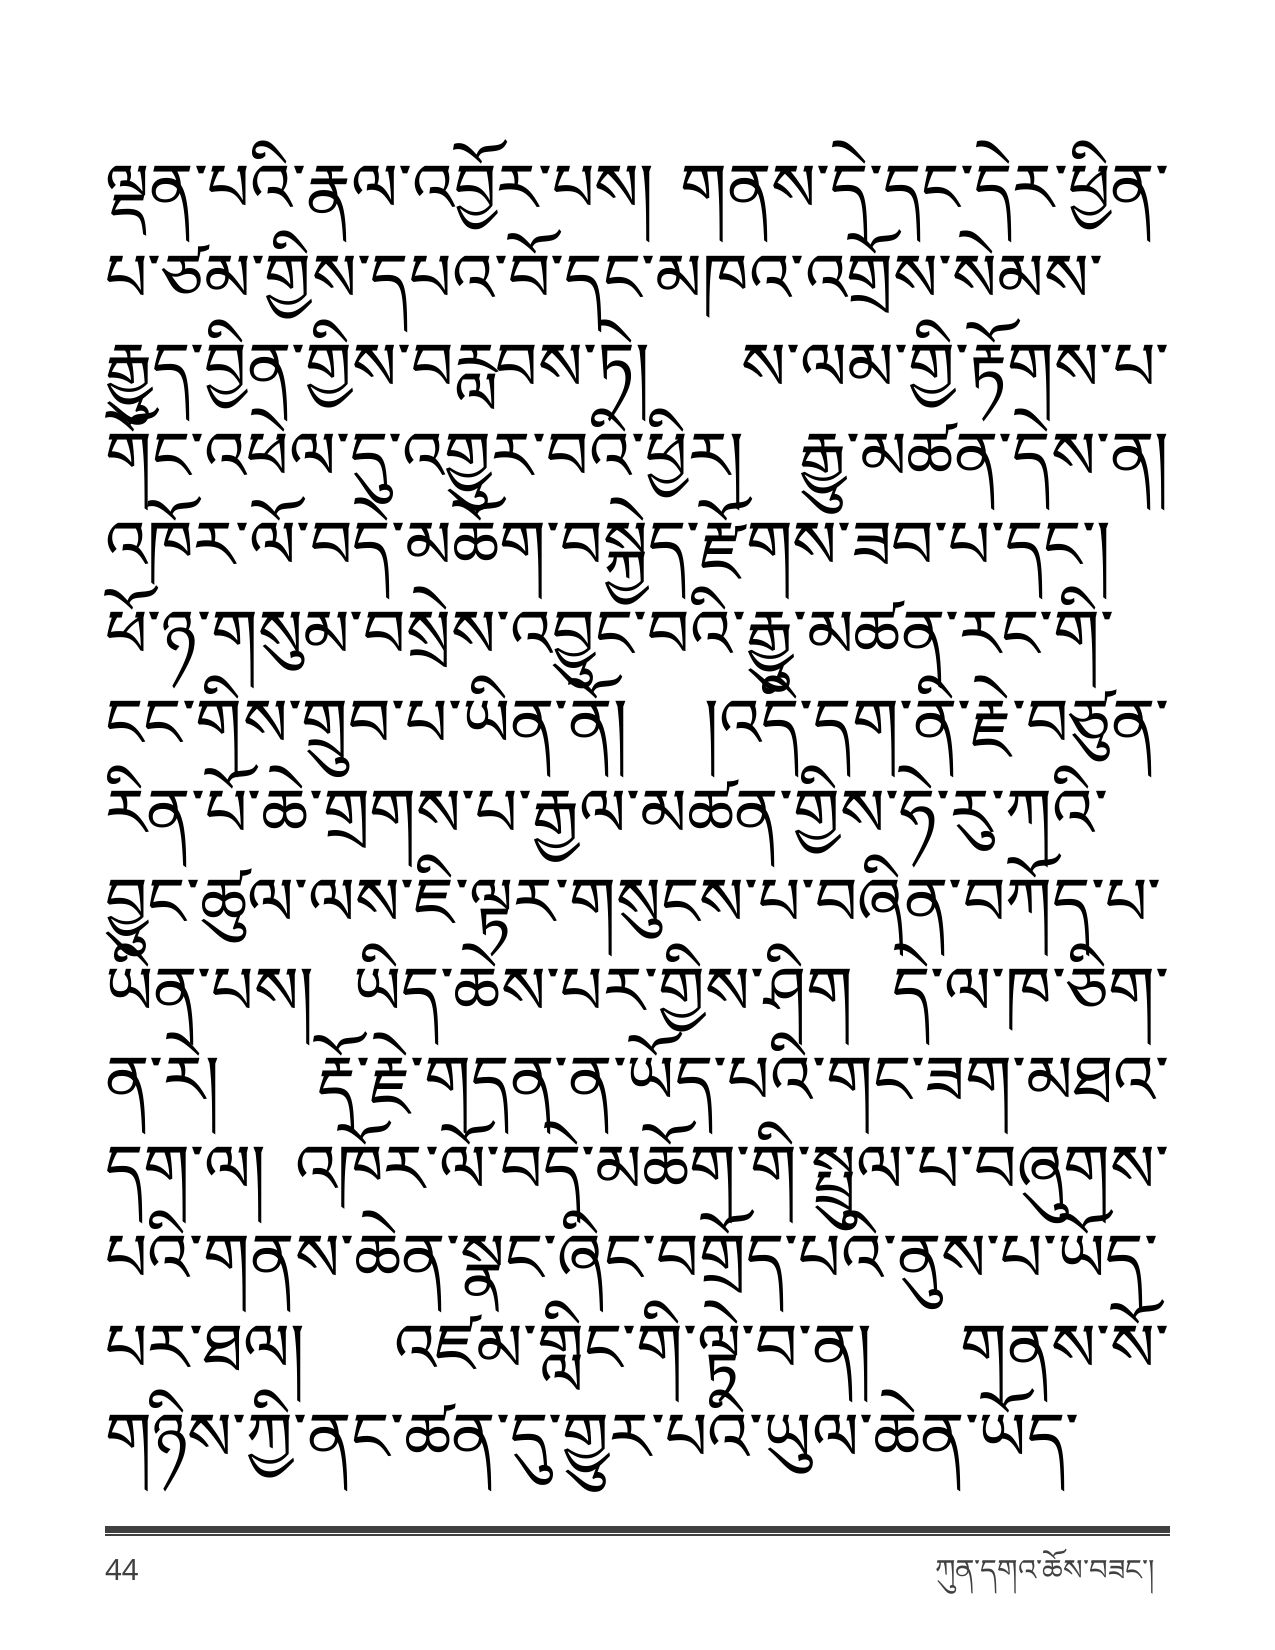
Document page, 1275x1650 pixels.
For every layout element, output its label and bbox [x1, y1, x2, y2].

text [105, 150, 1170, 1476]
